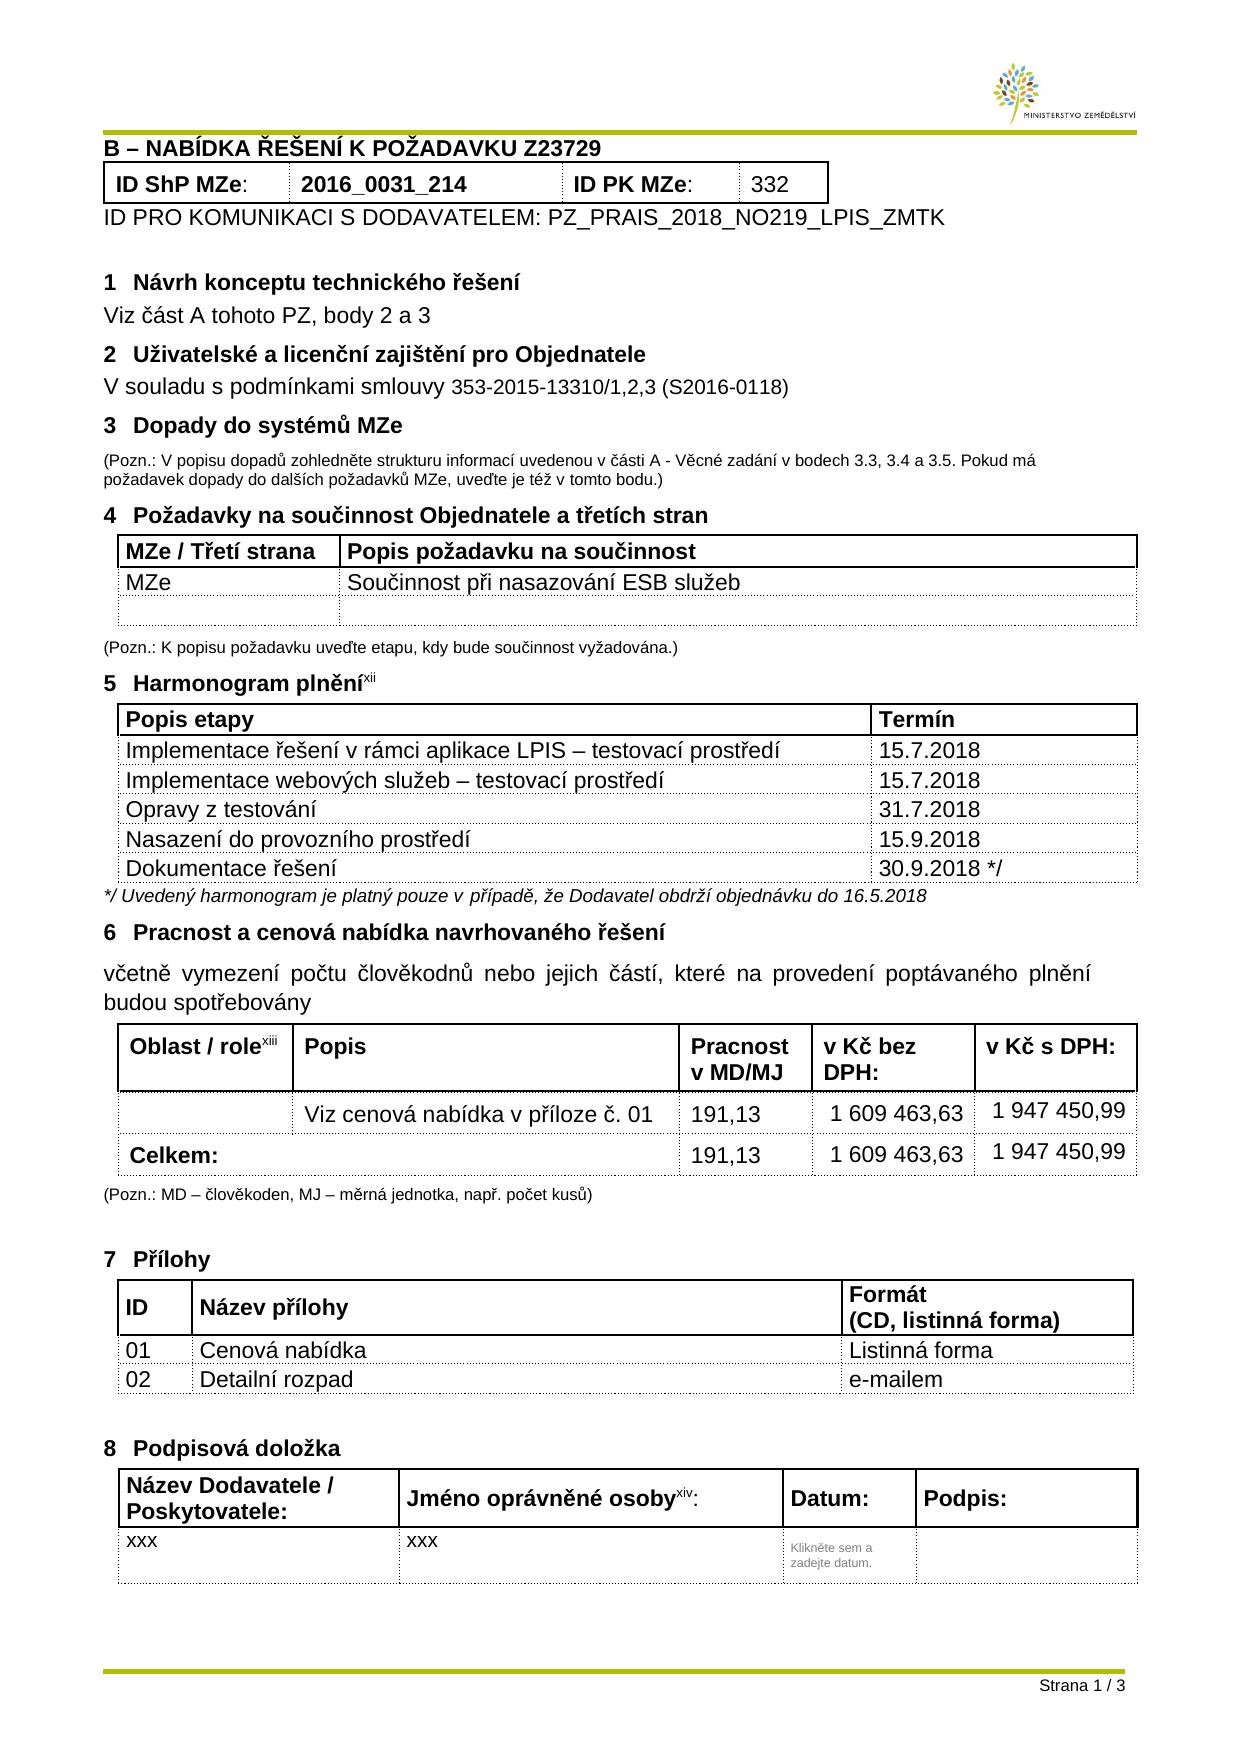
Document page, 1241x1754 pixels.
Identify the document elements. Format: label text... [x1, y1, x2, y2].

table_cell 1 609 463,63 [812, 1133, 974, 1174]
table_header ID ShP MZe: [105, 163, 289, 202]
table_cell 31.7.2018 [871, 793, 1137, 823]
table_header 332 [739, 163, 827, 202]
table_header v Kč bez DPH: [813, 1025, 974, 1090]
table_header Jméno oprávněné osoby: [400, 1470, 782, 1526]
table_header Datum: [784, 1470, 915, 1526]
table_cell xxx [119, 1528, 399, 1583]
text id pro komunikaci s dodavatelem: PZ_PRAIS_2018_No219_LPIS_ZMTK [103, 204, 1092, 230]
text (Pozn.: MD – člověkoden, MJ – měrná jednotka, např. počet kusů) [103, 1185, 1092, 1204]
table_cell Listinná forma [842, 1336, 1133, 1363]
table_cell Dokumentace řešení [118, 852, 871, 882]
subtitle Podpisová doložka [103, 1435, 1092, 1462]
table_cell Viz cenová nabídka v příloze č. 01 [293, 1092, 679, 1133]
table_header Termín [872, 705, 1136, 734]
table_cell MZe [118, 567, 339, 595]
subtitle Návrh konceptu technického řešení [103, 269, 1092, 296]
table_header ID [119, 1281, 191, 1333]
table_cell 1 947 450,99 [975, 1092, 1137, 1133]
text V souladu s podmínkami smlouvy 353-2015-13310/1,2,3 (S2016-0118) [103, 373, 1092, 399]
table_cell Detailní rozpad [192, 1363, 842, 1393]
table_cell [916, 1528, 1137, 1583]
table_cell Opravy z testování [118, 793, 871, 823]
table_cell 191,13 [679, 1092, 812, 1133]
table_cell Cenová nabídka [192, 1336, 842, 1363]
table_cell 1 947 450,99 [975, 1133, 1137, 1174]
table_header Pracnost v MD/MJ [680, 1025, 811, 1090]
table_header MZe / Třetí strana [119, 536, 339, 566]
table_cell [118, 595, 339, 625]
table_header Popis [294, 1025, 678, 1090]
table_cell 191,13 [679, 1133, 812, 1174]
text Viz část A tohoto PZ, body 2 a 3 [103, 302, 1092, 328]
table_cell 15.7.2018 [871, 736, 1137, 763]
subtitle */ Uvedený harmonogram je platný pouze v případě, že Dodavatel obdrží objednávku do 16.5.2018 [103, 885, 1092, 906]
table_header Oblast / role [119, 1025, 292, 1090]
table_cell 1 609 463,63 [812, 1092, 974, 1133]
table_header v Kč s DPH: [976, 1025, 1136, 1090]
table_cell Nasazení do provozního prostředí [118, 823, 871, 852]
table_cell 15.7.2018 [871, 764, 1137, 793]
subtitle Pracnost a cenová nabídka navrhovaného řešení [103, 919, 1092, 945]
table_cell [118, 1092, 293, 1133]
subtitle (Pozn.: V popisu dopadů zohledněte strukturu informací uvedenou v části A - Věcné zadání v bodech 3.3, 3.4 a 3.5. Pokud má požadavek dopady do dalších požadavků MZe, uveďte je též v tomto bodu.) [103, 451, 1092, 489]
table_cell [340, 595, 1137, 625]
list včetně vymezení počtu člověkodnů nebo jejich částí, které na provedení poptávaného plnění budou spotřebovány [103, 958, 1092, 1016]
table_cell 15.9.2018 [871, 823, 1137, 852]
subtitle (Pozn.: K popisu požadavku uveďte etapu, kdy bude součinnost vyžadována.) [103, 638, 1092, 657]
table_cell e-mailem [842, 1363, 1133, 1393]
table_cell 02 [118, 1363, 192, 1393]
table_cell Implementace webových služeb – testovací prostředí [118, 764, 871, 793]
table_cell 30.9.2018 */ [871, 852, 1137, 882]
table_header Popis požadavku na součinnost [341, 536, 1136, 566]
table_cell 01 [118, 1335, 192, 1363]
text B – nabídkA řešení k požadavku Z23729 [103, 135, 1092, 161]
table_header Popis etapy [119, 705, 870, 734]
table_cell Implementace řešení v rámci aplikace LPIS – testovací prostředí [118, 735, 871, 763]
table_header Název přílohy [193, 1281, 841, 1333]
subtitle Přílohy [103, 1246, 1092, 1272]
table_header Formát (CD, listinná forma) [843, 1281, 1132, 1333]
table_header ID PK MZe: [562, 163, 739, 202]
table_cell Součinnost při nasazování ESB služeb [340, 566, 1137, 595]
subtitle Požadavky na součinnost Objednatele a třetích stran [103, 502, 1092, 528]
table_cell Celkem: [118, 1133, 679, 1174]
subtitle Uživatelské a licenční zajištění pro Objednatele [103, 341, 1092, 367]
subtitle Dopady do systémů MZe [103, 412, 1092, 438]
table_header 2016_0031_214 [290, 163, 562, 202]
table_cell xxx [399, 1528, 783, 1583]
table_header Název Dodavatele / Poskytovatele: [120, 1470, 398, 1526]
picture [991, 59, 1138, 128]
table_header Podpis: [917, 1470, 1136, 1526]
subtitle Harmonogram plnění [103, 670, 1092, 696]
